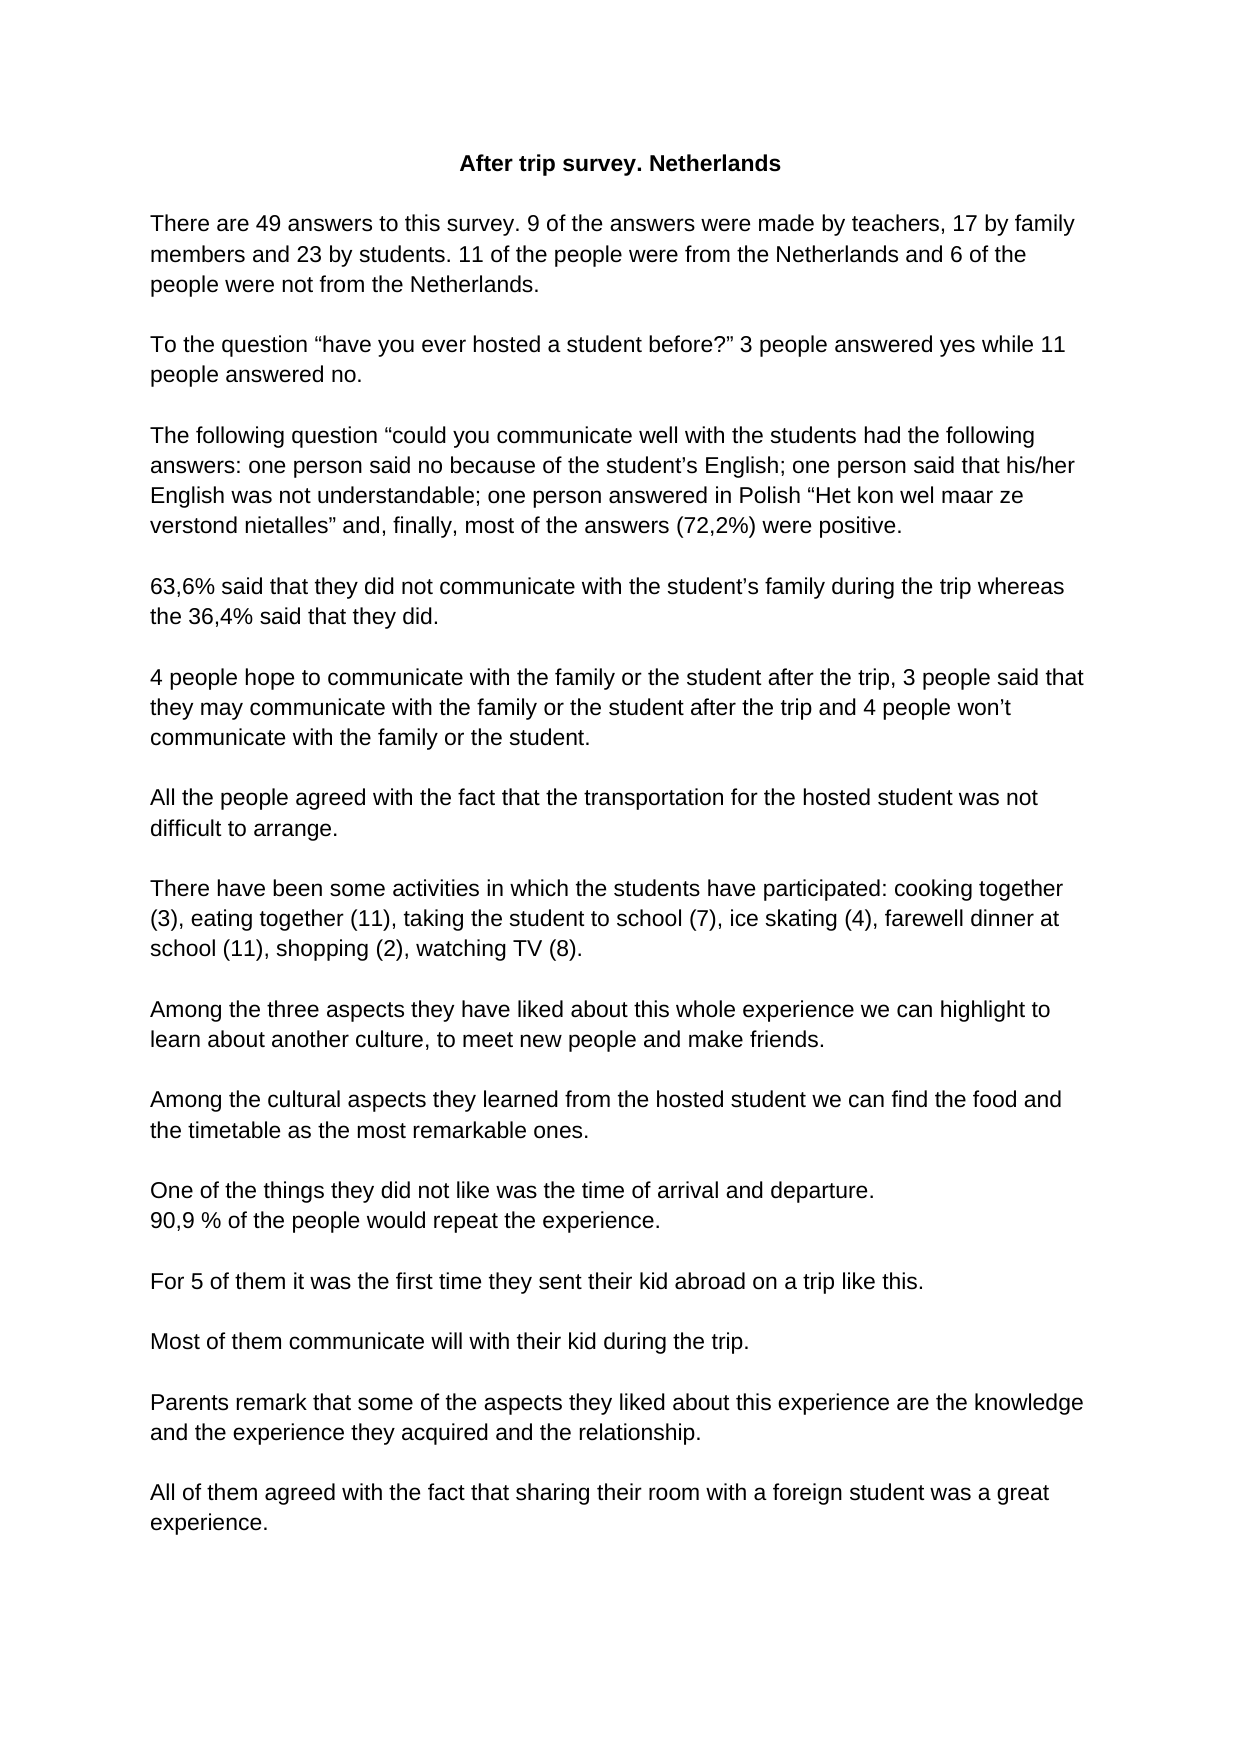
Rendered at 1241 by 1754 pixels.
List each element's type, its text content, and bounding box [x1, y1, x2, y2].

text There are 49 answers to this survey. 9 of the answers were made by teachers, 17 by family members and 23 by students. 11 of the people were from the Netherlands and 6 of the people were not from the Netherlands. [150, 210, 1090, 297]
text 4 people hope to communicate with the family or the student after the trip, 3 people said that they may communicate with the family or the student after the trip and 4 people won’t communicate with the family or the student. [150, 663, 1090, 750]
text Among the three aspects they have liked about this whole experience we can highlight to learn about another culture, to meet new people and make friends. [150, 996, 1090, 1052]
text For 5 of them it was the first time they sent their kid abroad on a trip like this. [150, 1268, 1090, 1294]
text 63,6% said that they did not communicate with the student’s family during the trip whereas the 36,4% said that they did. [150, 573, 1090, 629]
text To the question “have you ever hosted a student before?” 3 people answered yes while 11 people answered no. [150, 331, 1090, 388]
text The following question “could you communicate well with the students had the following answers: one person said no because of the student’s English; one person said that his/her English was not understandable; one person answered in Polish “Het kon wel maar ze verstond nietalles” and, finally, most of the answers (72,2%) were positive. [150, 422, 1090, 539]
text All of them agreed with the fact that sharing their room with a foreign student was a great experience. [150, 1479, 1090, 1536]
text Most of them communicate will with their kid during the trip. [150, 1328, 1090, 1354]
text Among the cultural aspects they learned from the hosted student we can find the food and the timetable as the most remarkable ones. [150, 1086, 1090, 1143]
text Parents remark that some of the aspects they liked about this experience are the knowledge and the experience they acquired and the relationship. [150, 1388, 1090, 1445]
text All the people agreed with the fact that the transportation for the hosted student was not difficult to arrange. [150, 784, 1090, 841]
text There have been some activities in which the students have participated: cooking together (3), eating together (11), taking the student to school (7), ice skating (4), farewell dinner at school (11), shopping (2), watching TV (8). [150, 875, 1090, 962]
text 90,9 % of the people would repeat the experience. [150, 1207, 1090, 1234]
text After trip survey. Netherlands [150, 150, 1090, 176]
text One of the things they did not like was the time of arrival and departure. [150, 1177, 1090, 1203]
